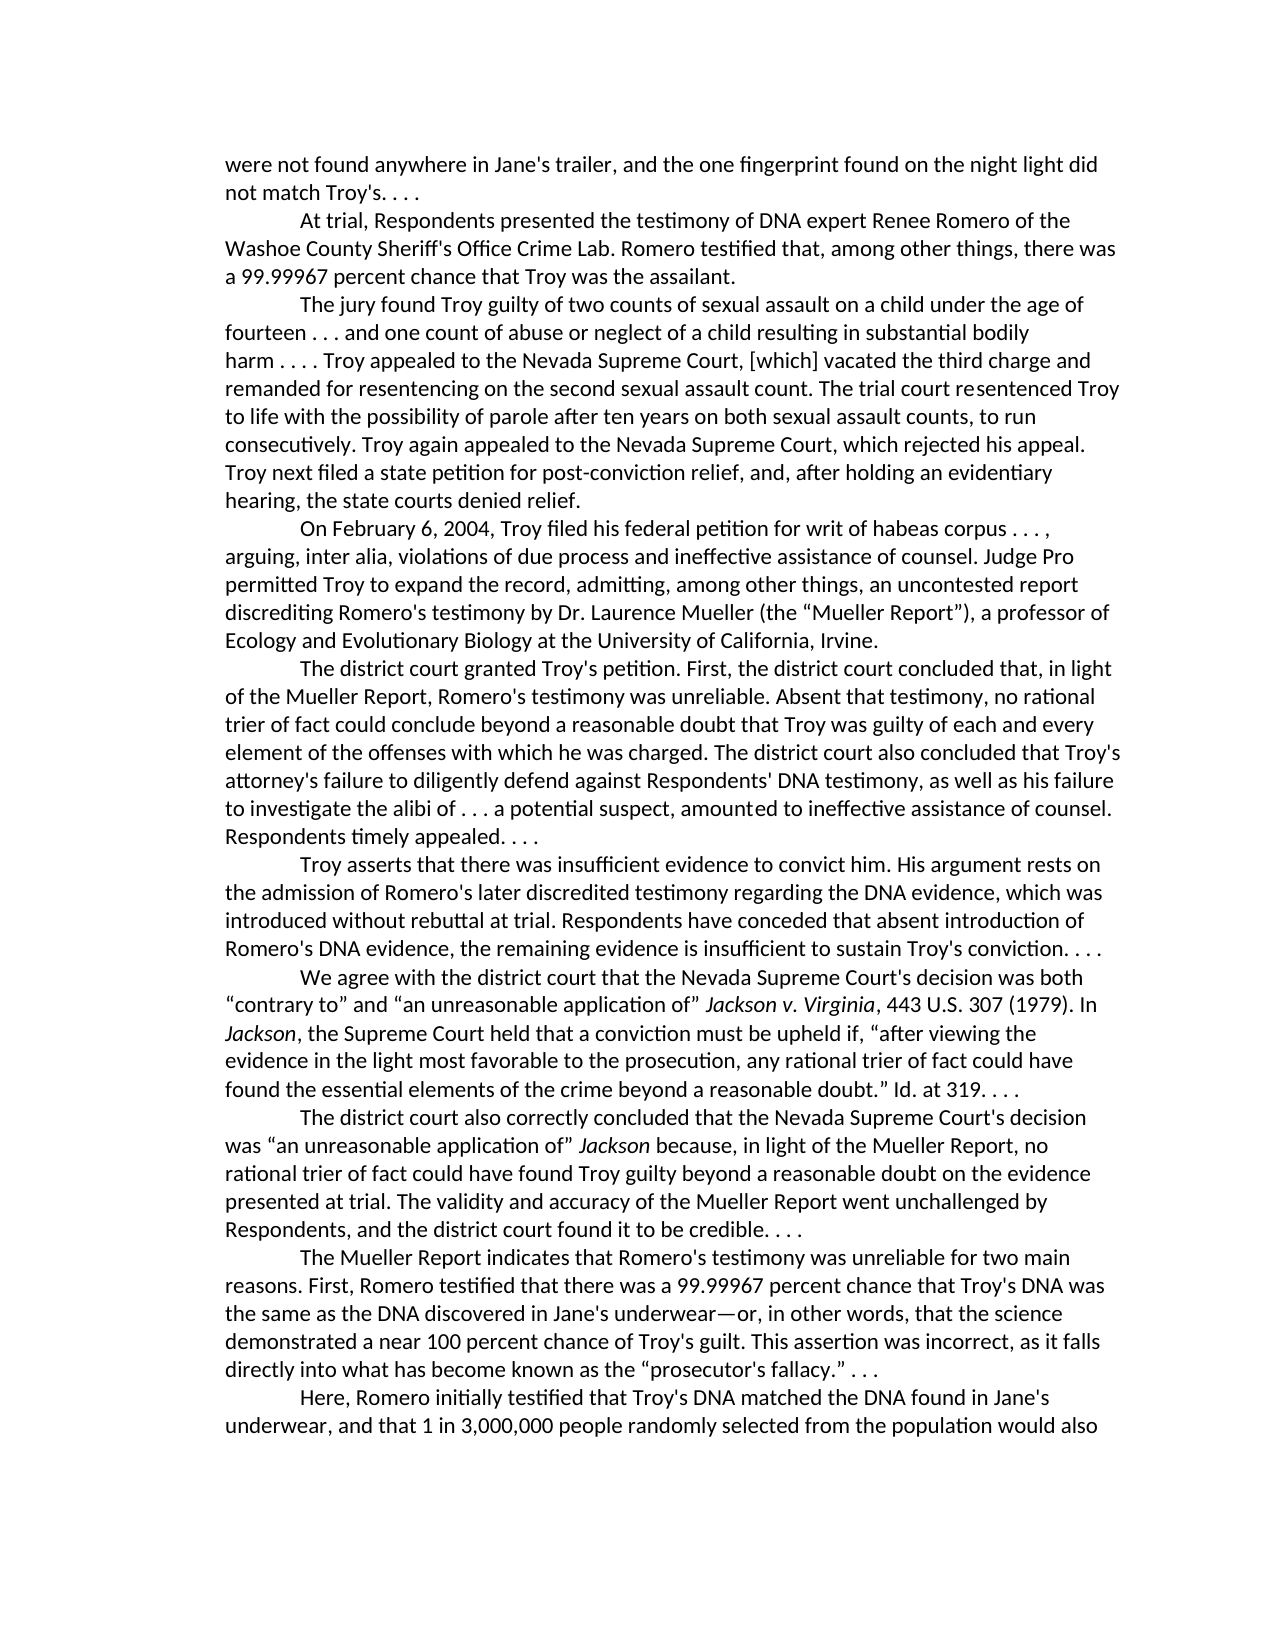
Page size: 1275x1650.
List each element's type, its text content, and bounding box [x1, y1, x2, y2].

list We agree with the district court that the Nevada Supreme Court's decision was both “contrary to” and “an unreasonable application of” Jackson v. Virginia, 443 U.S. 307 (1979). In Jackson, the Supreme Court held that a conviction must be upheld if, “after viewing the evidence in the light most favorable to the prosecution, any rational trier of fact could have found the essential elements of the crime beyond a reasonable doubt.” Id. at 319. . . . [225, 963, 1125, 1103]
list On February 6, 2004, Troy filed his federal petition for writ of habeas corpus . . . , arguing, inter alia, violations of due process and ineffective assistance of counsel. Judge Pro permitted Troy to expand the record, admitting, among other things, an uncontested report discrediting Romero's testimony by Dr. Laurence Mueller (the “Mueller Report”), a professor of Ecology and Evolutionary Biology at the University of California, Irvine. [225, 514, 1125, 654]
list The district court granted Troy's petition. First, the district court concluded that, in light of the Mueller Report, Romero's testimony was unreliable. Absent that testimony, no rational trier of fact could conclude beyond a reasonable doubt that Troy was guilty of each and every element of the offenses with which he was charged. The district court also concluded that Troy's attorney's failure to diligently defend against Respondents' DNA testimony, as well as his failure to investigate the alibi of . . . a potential suspect, amounted to ineffective assistance of counsel. Respondents timely appealed. . . . [225, 654, 1125, 851]
list The jury found Troy guilty of two counts of sexual assault on a child under the age of fourteen . . . and one count of abuse or neglect of a child resulting in substantial bodily harm . . . . Troy appealed to the Nevada Supreme Court, [which] vacated the third charge and remanded for resentencing on the second sexual assault count. The trial court resentenced Troy to life with the possibility of parole after ten years on both sexual assault counts, to run consecutively. Troy again appealed to the Nevada Supreme Court, which rejected his appeal. Troy next filed a state petition for post-conviction relief, and, after holding an evidentiary hearing, the state courts denied relief. [225, 290, 1125, 514]
list The Mueller Report indicates that Romero's testimony was unreliable for two main reasons. First, Romero testified that there was a 99.99967 percent chance that Troy's DNA was the same as the DNA discovered in Jane's underwear—or, in other words, that the science demonstrated a near 100 percent chance of Troy's guilt. This assertion was incorrect, as it falls directly into what has become known as the “prosecutor's fallacy.” . . . [225, 1243, 1125, 1383]
list The district court also correctly concluded that the Nevada Supreme Court's decision was “an unreasonable application of” Jackson because, in light of the Mueller Report, no rational trier of fact could have found Troy guilty beyond a reasonable doubt on the evidence presented at trial. The validity and accuracy of the Mueller Report went unchallenged by Respondents, and the district court found it to be credible. . . . [225, 1103, 1125, 1243]
list Troy asserts that there was insufficient evidence to convict him. His argument rests on the admission of Romero's later discredited testimony regarding the DNA evidence, which was introduced without rebuttal at trial. Respondents have conceded that absent introduction of Romero's DNA evidence, the remaining evidence is insufficient to sustain Troy's conviction. . . . [225, 851, 1125, 963]
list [225, 150, 1125, 206]
list At trial, Respondents presented the testimony of DNA expert Renee Romero of the Washoe County Sheriff's Office Crime Lab. Romero testified that, among other things, there was a 99.99967 percent chance that Troy was the assailant. [225, 206, 1125, 290]
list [225, 1383, 1125, 1439]
